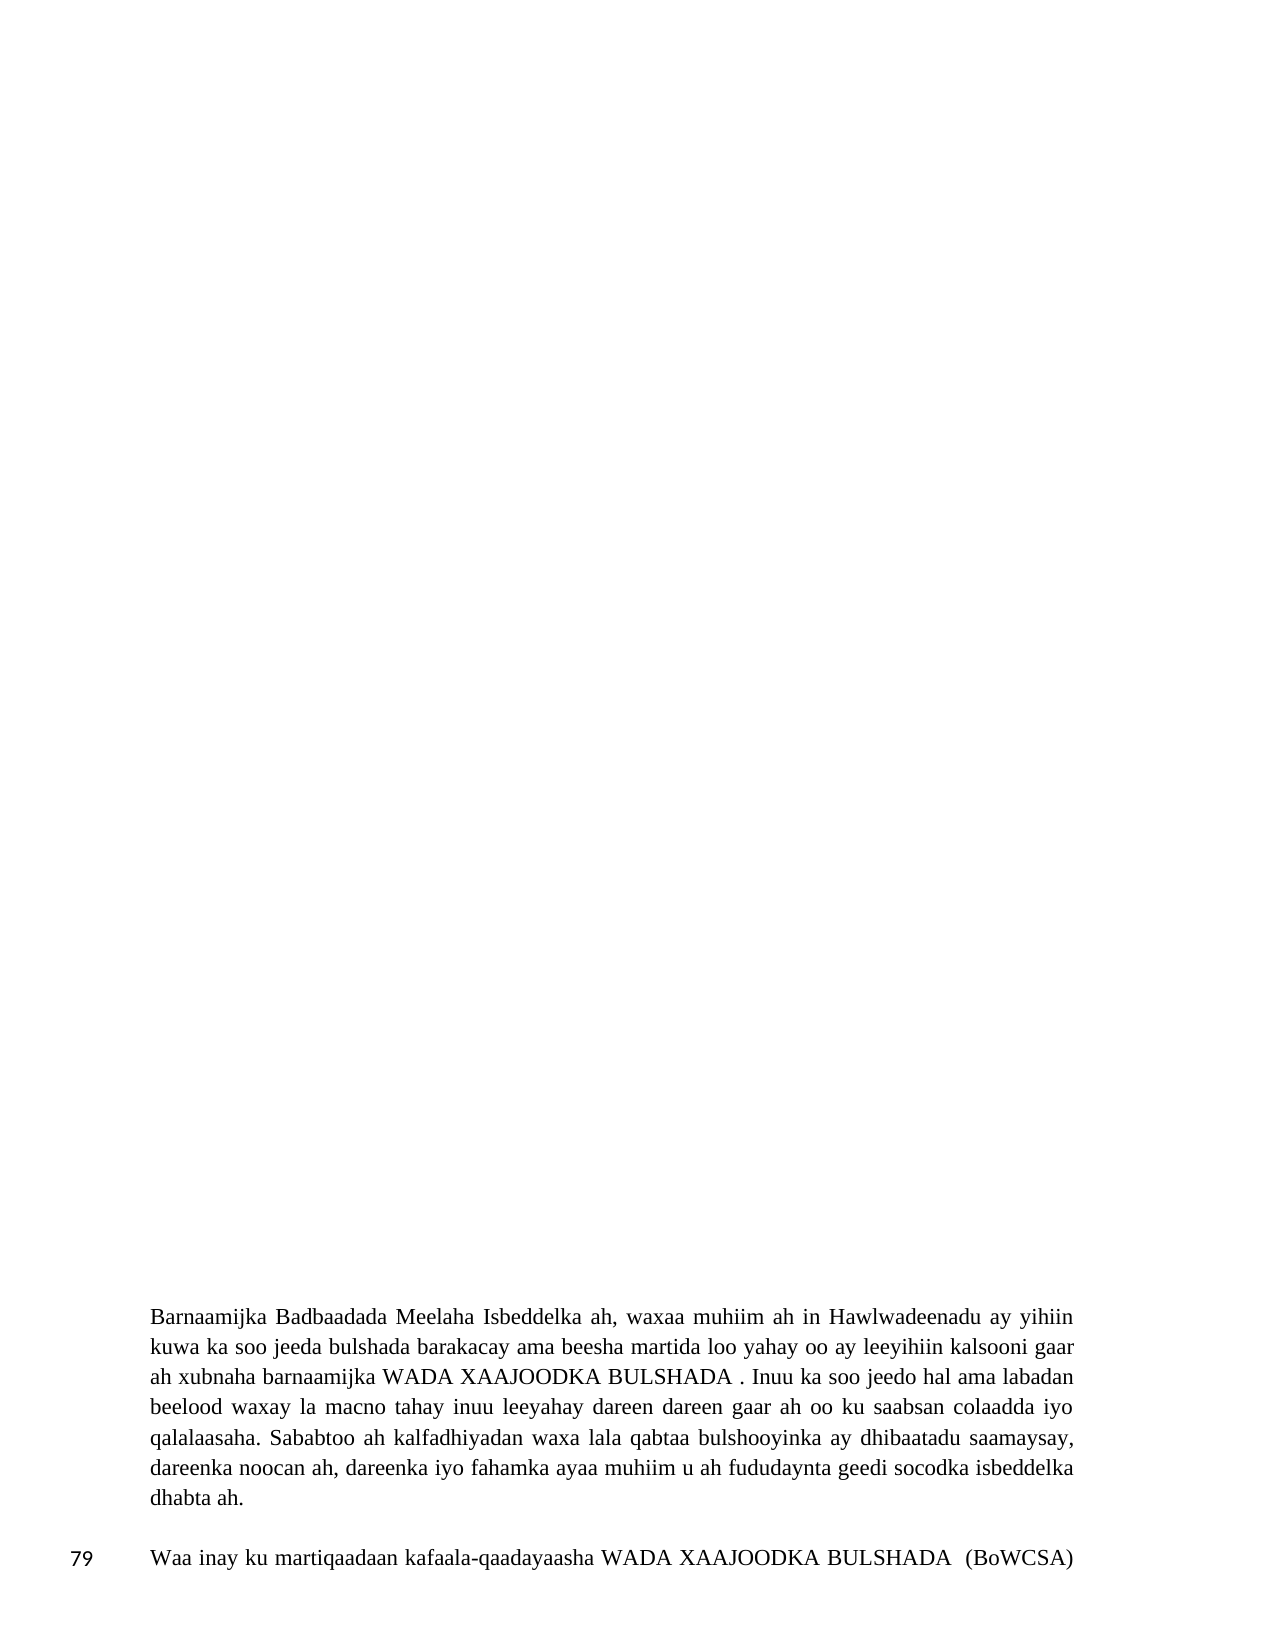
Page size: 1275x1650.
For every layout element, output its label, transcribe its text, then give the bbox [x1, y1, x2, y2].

text Barnaamijka Badbaadada Meelaha Isbeddelka ah, waxaa muhiim ah in Hawlwadeenadu ay yihiin kuwa ka soo jeeda bulshada barakacay ama beesha martida loo yahay oo ay leeyihiin kalsooni gaar ah xubnaha barnaamijka WADA XAAJOODKA BULSHADA . Inuu ka soo jeedo hal ama labadan beelood waxay la macno tahay inuu leeyahay dareen dareen gaar ah oo ku saabsan colaadda iyo qalalaasaha. Sababtoo ah kalfadhiyadan waxa lala qabtaa bulshooyinka ay dhibaatadu saamaysay, dareenka noocan ah, dareenka iyo fahamka ayaa muhiim u ah fududaynta geedi socodka isbeddelka dhabta ah. [150, 1303, 1076, 1510]
text Waa inay ku martiqaadaan kafaala-qaadayaasha WADA XAAJOODKA BULSHADA (BoWCSA) si ay uga qaybgalaan hanaan doorasho oo xor ah, xalaal ah, ammaan ah oo furan: [150, 1544, 1076, 1571]
